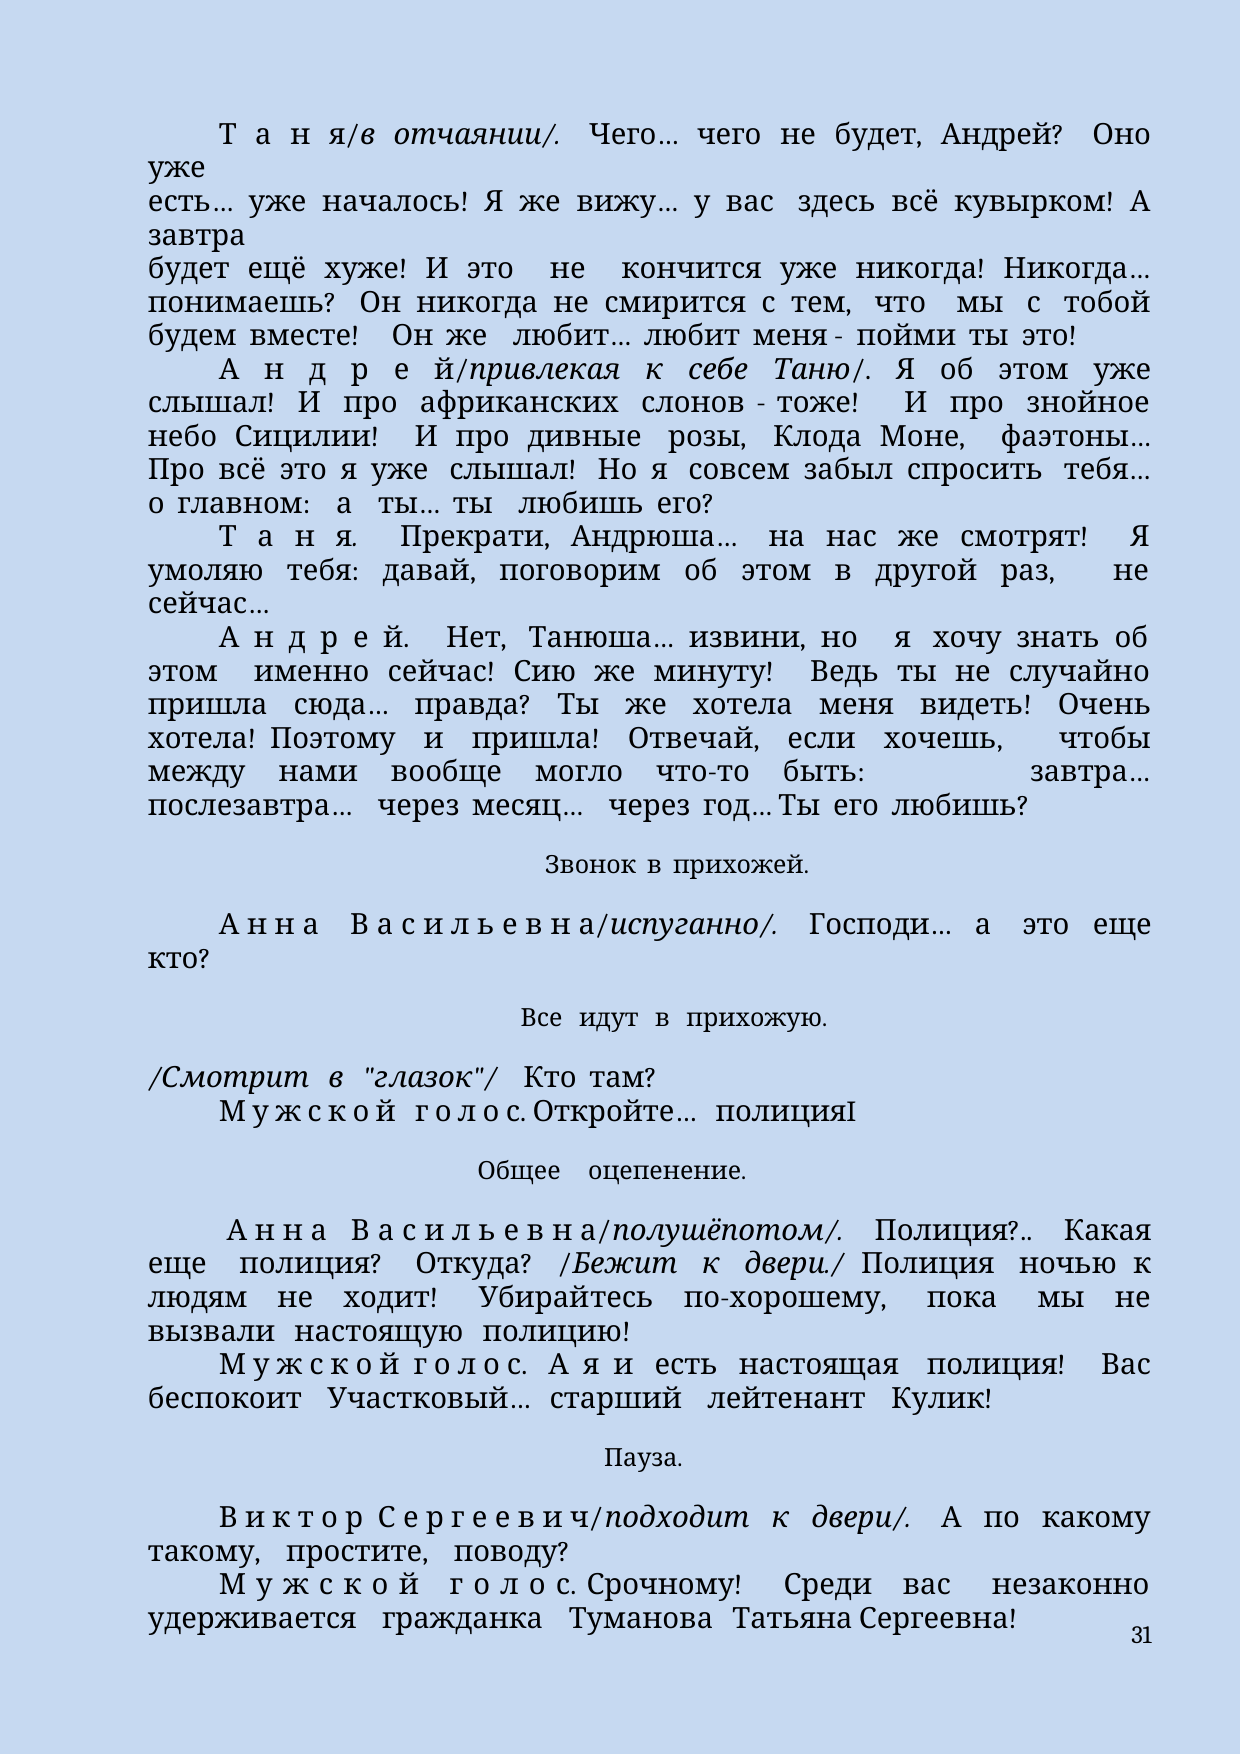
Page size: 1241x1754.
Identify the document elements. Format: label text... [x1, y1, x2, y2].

text А н д р е й/привлекая к себе Таню/. Я об этом уже слышал! И про африканских слонов - тоже! И про знойное небо Сицилии! И про дивные розы, Клода Моне, фаэтоны… Про всё это я уже слышал! Но я совсем забыл спросить тебя… о главном: а ты… ты любишь его? [148, 353, 1152, 521]
text А н н а В а с и л ь е в н а/испуганно/. Господи… а это еще кто? [148, 908, 1152, 975]
text будет ещё хуже! И это не кончится уже никогда! Никогда… понимаешь? Он никогда не смирится с тем, что мы с тобой будем вместе! Он же любит… любит меня - пойми ты это! [148, 252, 1152, 353]
text Т а н я. Прекрати, Андрюша… на нас же смотрят! Я умоляю тебя: давай, поговорим об этом в другой раз, не сейчас… [148, 521, 1152, 621]
text Пауза. [148, 1444, 1152, 1472]
text А н д р е й. Нет, Танюша… извини, но я хочу знать об этом именно сейчас! Сию же минуту! Ведь ты не случайно пришла сюда… правда? Ты же хотела меня видеть! Очень хотела! Поэтому и пришла! Отвечай, если хочешь, чтобы между нами вообще могло что-то быть: завтра… послезавтра… через месяц… через год… Ты его любишь? [148, 621, 1152, 822]
text В и к т о р С е р г е е в и ч/подходит к двери/. А по какому такому, простите, поводу? [148, 1501, 1152, 1568]
text Т а н я/в отчаянии/. Чего… чего не будет, Андрей? Оно уже [148, 118, 1152, 185]
text Общее оцепенение. [148, 1157, 1152, 1185]
text М у ж с к о й г о л о с. А я и есть настоящая полиция! Вас беспокоит Участковый… старший лейтенант Кулик! [148, 1348, 1152, 1415]
text есть… уже началось! Я же вижу… у вас здесь всё кувырком! А завтра [148, 185, 1152, 252]
text М у ж с к о й г о л о с. Откройте… полицияI [148, 1095, 1152, 1128]
text Все идут в прихожую. [148, 1004, 1152, 1032]
text М у ж с к о й г о л о с. Срочному! Среди вас незаконно удерживается гражданка Туманова Татьяна Сергеевна! [148, 1568, 1152, 1635]
text Звонок в прихожей. [148, 851, 1152, 879]
text А н н а В а с и л ь е в н а/полушёпотом/. Полиция?.. Какая еще полиция? Откуда? /Бежит к двери./ Полиция ночью к людям не ходит! Убирайтесь по-хорошему, пока мы не вызвали настоящую полицию! [148, 1214, 1152, 1348]
text /Смотрит в "глазок"/ Кто там? [148, 1061, 1152, 1095]
